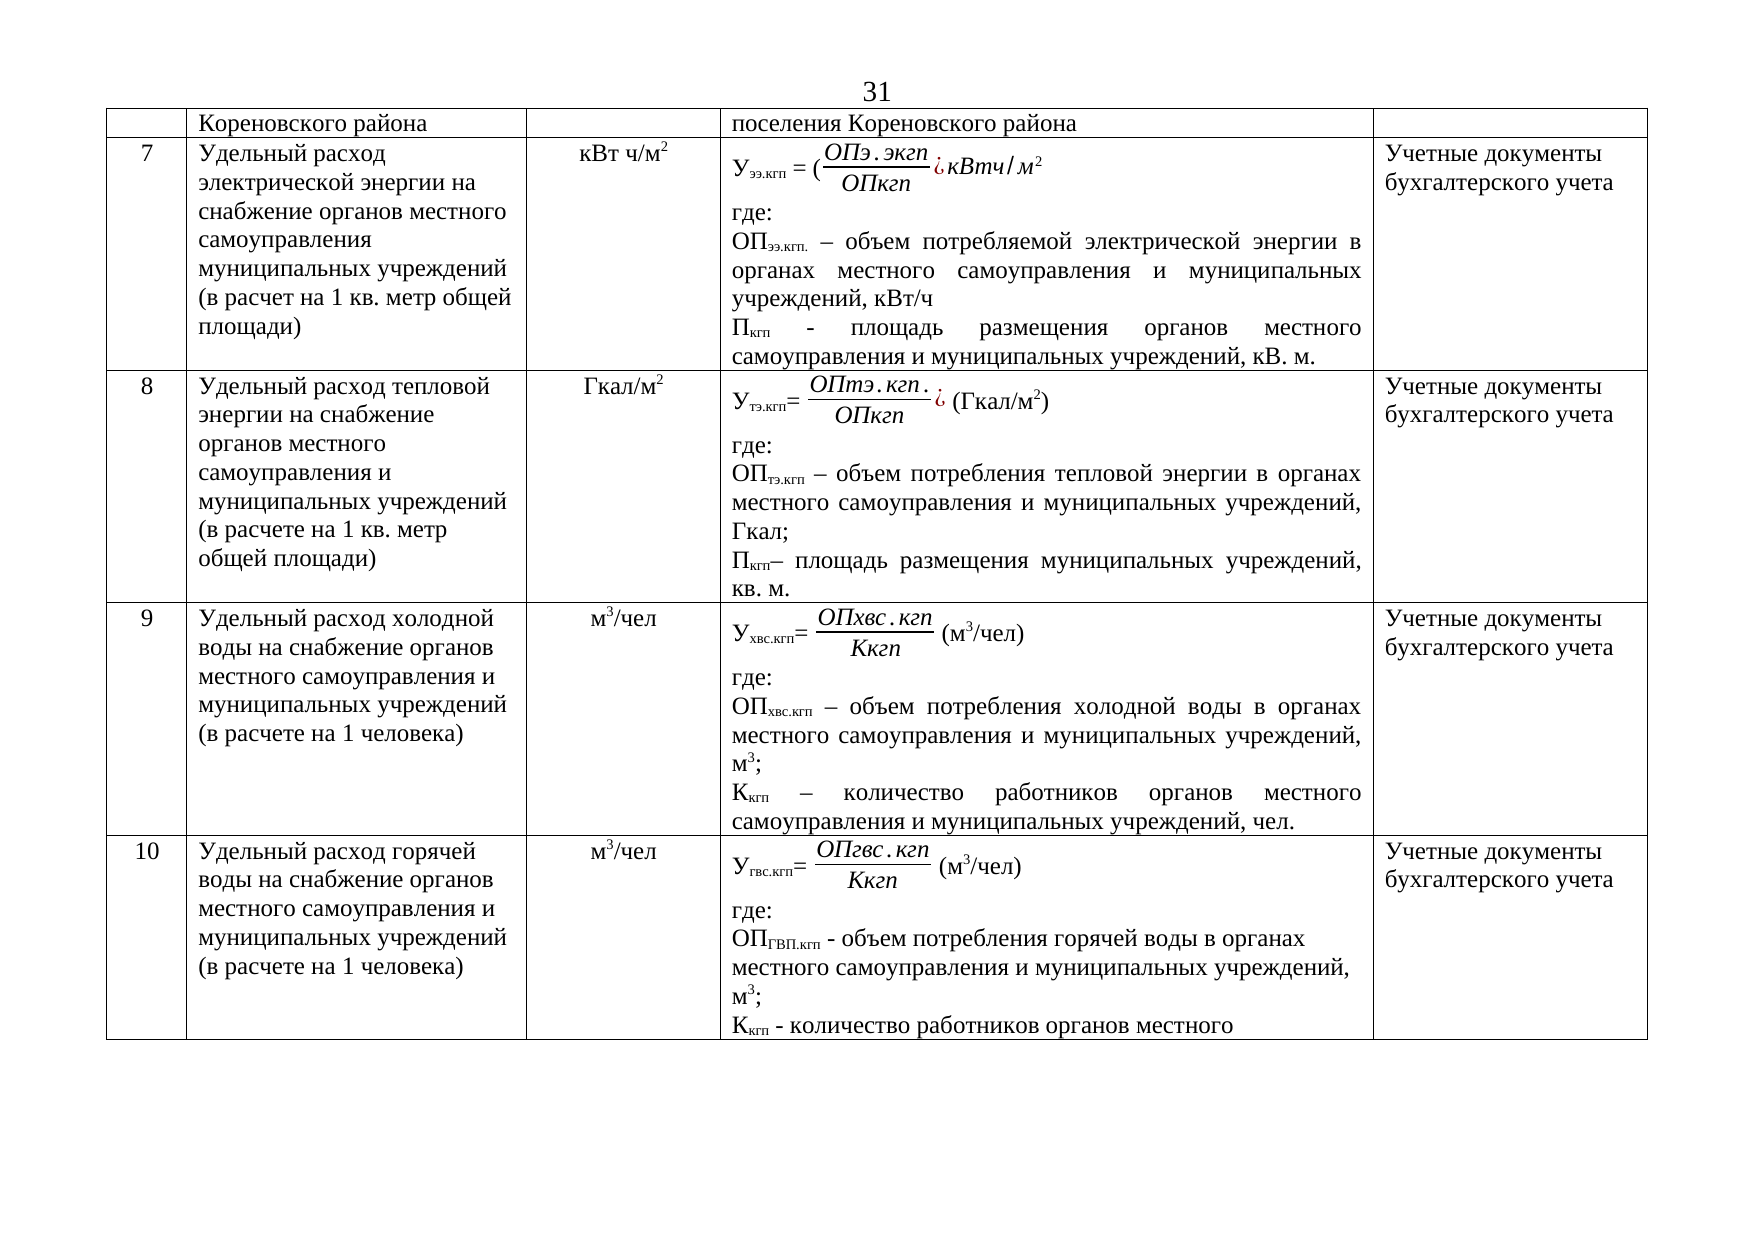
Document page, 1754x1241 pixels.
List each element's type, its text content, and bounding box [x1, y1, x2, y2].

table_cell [1374, 836, 1647, 1038]
table_cell 10 [107, 836, 186, 1038]
table_cell Удельный расход холодной воды на снабжение органов местного самоуправления и муниципальных учреждений (в расчете на 1 человека) [187, 603, 526, 835]
table_cell м3/чел [527, 603, 720, 835]
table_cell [1374, 109, 1647, 137]
table_cell Учетные документы бухгалтерского учета [1374, 603, 1647, 835]
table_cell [721, 836, 1373, 1038]
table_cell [721, 109, 1373, 137]
table_cell 7 [107, 138, 186, 370]
table_cell Утэ.кгп= (Гкал/м2) где: ОПтэ.кгп – объем потребления тепловой энергии в органах местного самоуправления и муниципальных учреждений, Гкал; Пкгп– площадь размещения муниципальных учреждений, кв. м. [721, 371, 1373, 602]
table_cell м3/чел [527, 836, 720, 1038]
table_cell Гкал/м2 [527, 371, 720, 602]
table_cell 8 [107, 371, 186, 602]
table_cell Учетные документы бухгалтерского учета [1374, 371, 1647, 602]
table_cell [187, 109, 526, 137]
table_cell кВт ч/м2 [527, 138, 720, 370]
table_cell % [527, 109, 720, 137]
table_cell Удельный расход электрической энергии на снабжение органов местного самоуправления муниципальных учреждений (в расчет на 1 кв. метр общей площади) [187, 138, 526, 370]
table_cell Учетные документы бухгалтерского учета [1374, 138, 1647, 370]
table_cell Ухвс.кгп= (м3/чел) где: ОПхвс.кгп – объем потребления холодной воды в органах местного самоуправления и муниципальных учреждений, м3; Ккгп – количество работников органов местного самоуправления и муниципальных учреждений, чел. [721, 603, 1373, 835]
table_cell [187, 836, 526, 1038]
table_cell Удельный расход тепловой энергии на снабжение органов местного самоуправления и муниципальных учреждений (в расчете на 1 кв. метр общей площади) [187, 371, 526, 602]
table_cell Уээ.кгп = (2 где: ОПээ.кгп. – объем потребляемой электрической энергии в органах местного самоуправления и муниципальных учреждений, кВт/ч Пкгп - площадь размещения органов местного самоуправления и муниципальных учреждений, кВ. м. [721, 138, 1373, 370]
table_cell 9 [107, 603, 186, 835]
table_cell 6 [107, 109, 186, 137]
